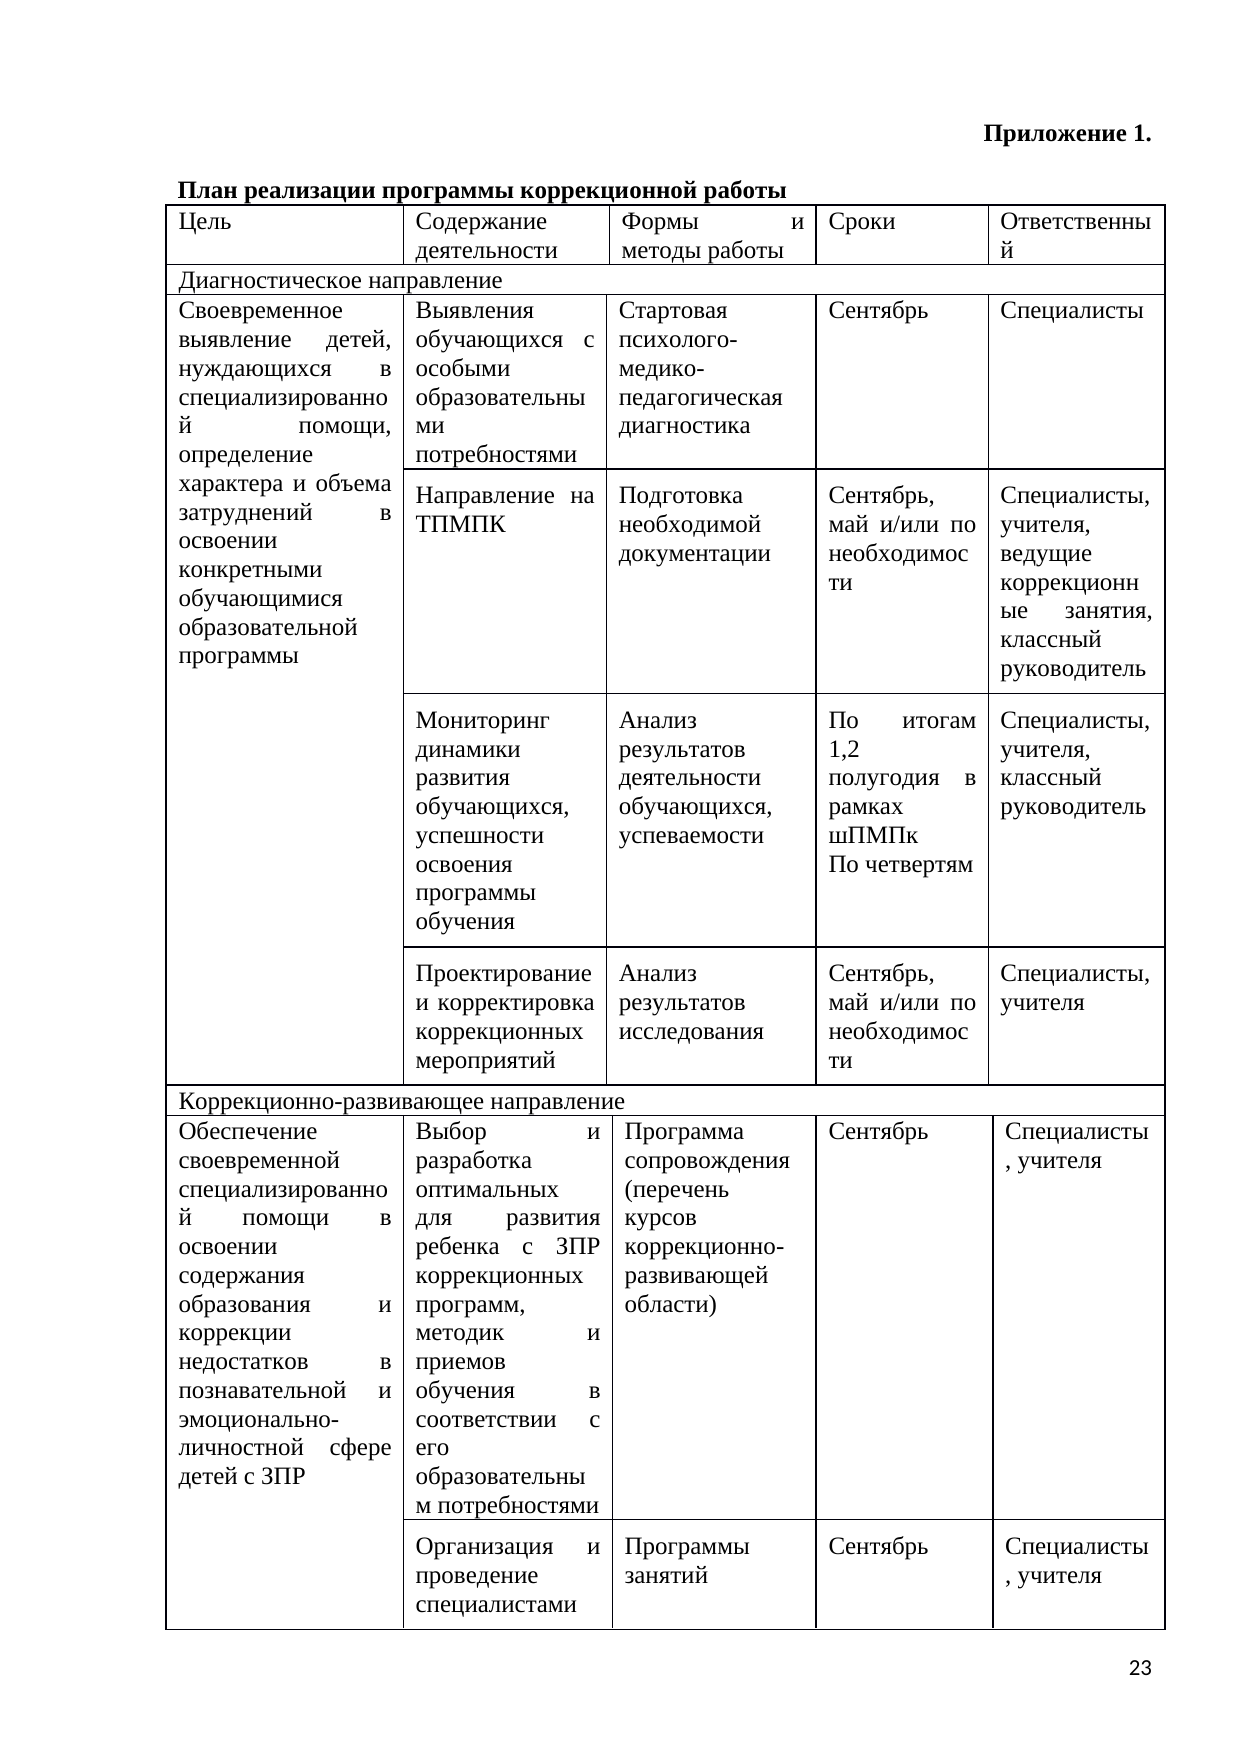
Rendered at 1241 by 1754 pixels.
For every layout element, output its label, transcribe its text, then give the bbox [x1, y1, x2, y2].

table_cell Обеспечение своевременной специализированной помощи в освоении содержания образования и коррекции недостатков в познавательной и эмоционально- личностной сфере детей с ЗПР [167, 1116, 403, 1628]
table_cell Анализ результатов деятельности обучающихся, успеваемости [607, 694, 815, 946]
text Приложение 1. [177, 118, 1152, 147]
table_cell Программа сопровождения (перечень курсов коррекционноразвивающей области) [613, 1116, 815, 1519]
table_header Ответственный [989, 206, 1164, 263]
table_header Цель [167, 206, 403, 263]
table_cell Мониторинг динамики развития обучающихся, успешности освоения программы обучения [404, 694, 606, 946]
table_cell Подготовка необходимой документации [607, 470, 815, 692]
table_cell Диагностическое направление [167, 265, 1164, 294]
table_cell Сентябрь [817, 295, 988, 468]
table_cell Анализ результатов исследования [607, 948, 815, 1084]
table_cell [994, 1520, 1164, 1628]
table_cell Проектирование и корректировка коррекционных мероприятий [404, 948, 606, 1084]
table_cell Специалисты, учителя, ведущие коррекционные занятия, классный руководитель [989, 470, 1164, 692]
table_cell Сентябрь [817, 1520, 992, 1628]
table_cell Направление на ТПМПК [404, 470, 606, 692]
table_cell Выбор и разработка оптимальных для развития ребенка с ЗПР коррекционных программ, методик и приемов обучения в соответствии с его образовательным потребностями [404, 1116, 612, 1519]
table_cell Выявления обучающихся с особыми образовательными потребностями [404, 295, 606, 468]
text План реализации программы коррекционной работы [177, 176, 1152, 204]
table_header Содержание деятельности [404, 206, 609, 263]
table_cell Специалисты [989, 295, 1164, 468]
table_cell Сентябрь, май и/или по необходимости [817, 948, 988, 1084]
table_cell Сентябрь, май и/или по необходимости [817, 470, 988, 692]
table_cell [404, 1520, 612, 1628]
table_header Сроки [817, 206, 988, 263]
table_header Формы и методы работы [610, 206, 815, 263]
table_cell Программы занятий [613, 1520, 815, 1628]
table_cell Специалисты, учителя [994, 1116, 1164, 1519]
table_cell По итогам 1,2 полугодия в рамках шПМПк По четвертям [817, 694, 988, 946]
table_cell Сентябрь [817, 1116, 992, 1519]
table_cell Специалисты, учителя, классный руководитель [989, 694, 1164, 946]
table_cell Коррекционно-развивающее направление [167, 1086, 1164, 1115]
table_cell Своевременное выявление детей, нуждающихся в специализированной помощи, определение характера и объема затруднений в освоении конкретными обучающимися образовательной программы [167, 295, 403, 1084]
table_cell Специалисты, учителя [989, 948, 1164, 1084]
table_cell Стартовая психолого-медико- педагогическая диагностика [607, 295, 815, 468]
